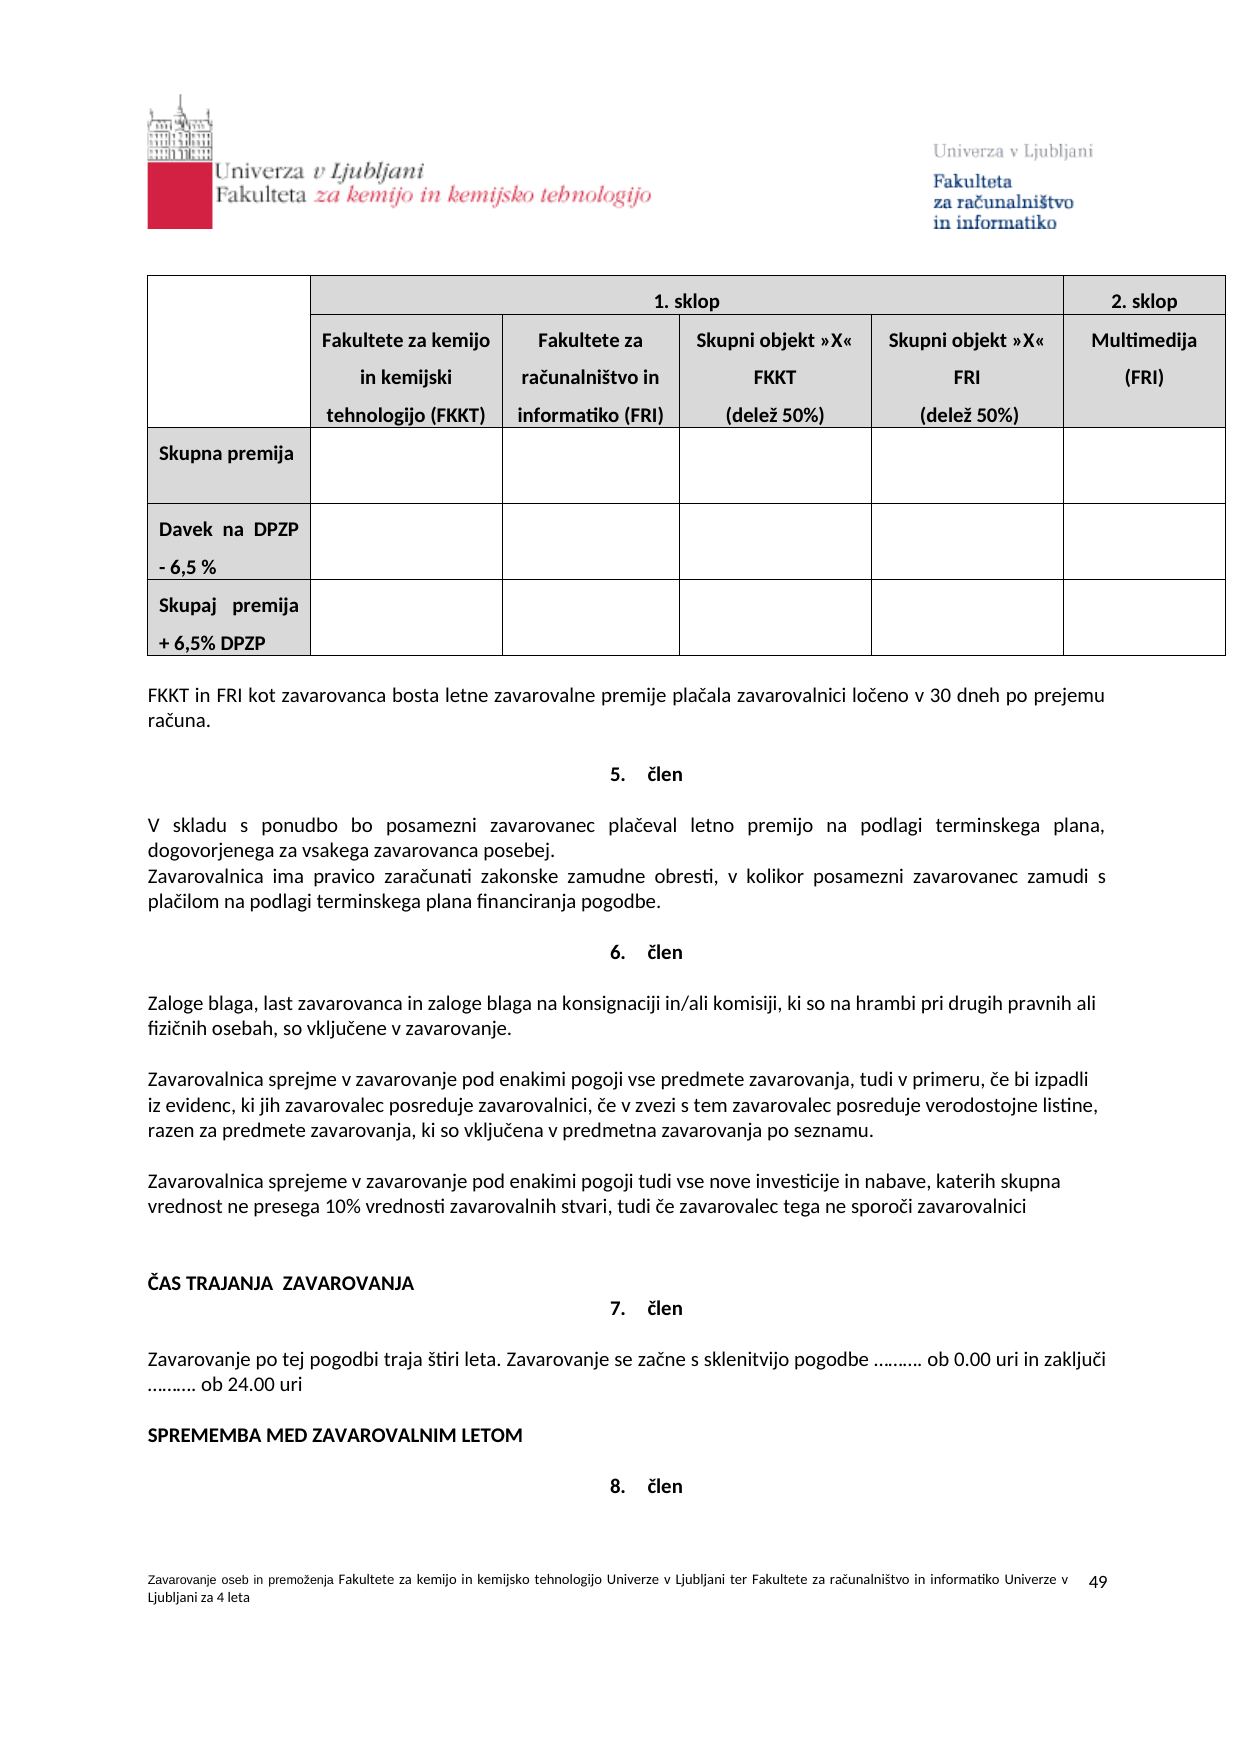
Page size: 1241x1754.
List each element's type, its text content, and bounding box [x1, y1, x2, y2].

table_header 2. sklop [1064, 276, 1225, 314]
table_cell Fakultete za kemijo in kemijski tehnologijo (FKKT) [311, 315, 502, 427]
table_cell [680, 580, 871, 655]
table_cell Davek na DPZP - 6,5 % [148, 504, 310, 579]
table_header [148, 276, 310, 427]
table_cell [503, 580, 679, 655]
table_cell [680, 504, 871, 579]
table_cell [1064, 428, 1225, 503]
list člen [185, 1295, 1107, 1321]
table_cell Multimedija (FRI) [1064, 315, 1225, 427]
picture [147, 94, 654, 229]
table_cell Fakultete za računalništvo in informatiko (FRI) [503, 315, 679, 427]
text Zavarovanje po tej pogodbi traja štiri leta. Zavarovanje se začne s sklenitvijo pogodbe ………. ob 0.00 uri in zaključi ………. ob 24.00 uri [148, 1346, 1107, 1397]
text Zavarovalnica sprejeme v zavarovanje pod enakimi pogoji tudi vse nove investicije in nabave, katerih skupna vrednost ne presega 10% vrednosti zavarovalnih stvari, tudi če zavarovalec tega ne sporoči zavarovalnici [148, 1168, 1107, 1219]
list člen [185, 1473, 1107, 1498]
table_header 1. sklop [311, 276, 1063, 314]
table_cell [872, 580, 1063, 655]
table_cell [872, 504, 1063, 579]
text Zaloge blaga, last zavarovanca in zaloge blaga na konsignaciji in/ali komisiji, ki so na hrambi pri drugih pravnih ali fizičnih osebah, so vključene v zavarovanje. [148, 990, 1107, 1041]
text FKKT in FRI kot zavarovanca bosta letne zavarovalne premije plačala zavarovalnici ločeno v 30 dneh po prejemu računa. [148, 682, 1107, 733]
table_cell [311, 504, 502, 579]
table_cell [1064, 580, 1225, 655]
table_cell [503, 428, 679, 503]
text V skladu s ponudbo bo posamezni zavarovanec plačeval letno premijo na podlagi terminskega plana, dogovorjenega za vsakega zavarovanca posebej. [148, 812, 1107, 863]
text Zavarovalnica sprejme v zavarovanje pod enakimi pogoji vse predmete zavarovanja, tudi v primeru, če bi izpadli iz evidenc, ki jih zavarovalec posreduje zavarovalnici, če v zvezi s tem zavarovalec posreduje verodostojne listine, razen za predmete zavarovanja, ki so vključena v predmetna zavarovanja po seznamu. [148, 1066, 1107, 1143]
table_cell Skupna premija [148, 428, 310, 503]
table_cell [872, 428, 1063, 503]
text SPREMEMBA MED ZAVAROVALNIM LETOM [148, 1422, 1107, 1448]
table_cell [680, 428, 871, 503]
text Zavarovalnica ima pravico zaračunati zakonske zamudne obresti, v kolikor posamezni zavarovanec zamudi s plačilom na podlagi terminskega plana financiranja pogodbe. [148, 863, 1107, 914]
list člen [185, 761, 1107, 787]
table_cell Skupaj premija + 6,5% DPZP [148, 580, 310, 655]
table_cell [1064, 504, 1225, 579]
text ČAS TRAJANJA ZAVAROVANJA [148, 1270, 1107, 1295]
table_cell Skupni objekt »X« FRI (delež 50%) [872, 315, 1063, 427]
list člen [185, 939, 1107, 965]
table_cell [311, 428, 502, 503]
table_cell Skupni objekt »X« FKKT (delež 50%) [680, 315, 871, 427]
table_cell [503, 504, 679, 579]
table_cell [311, 580, 502, 655]
picture [933, 73, 1093, 229]
